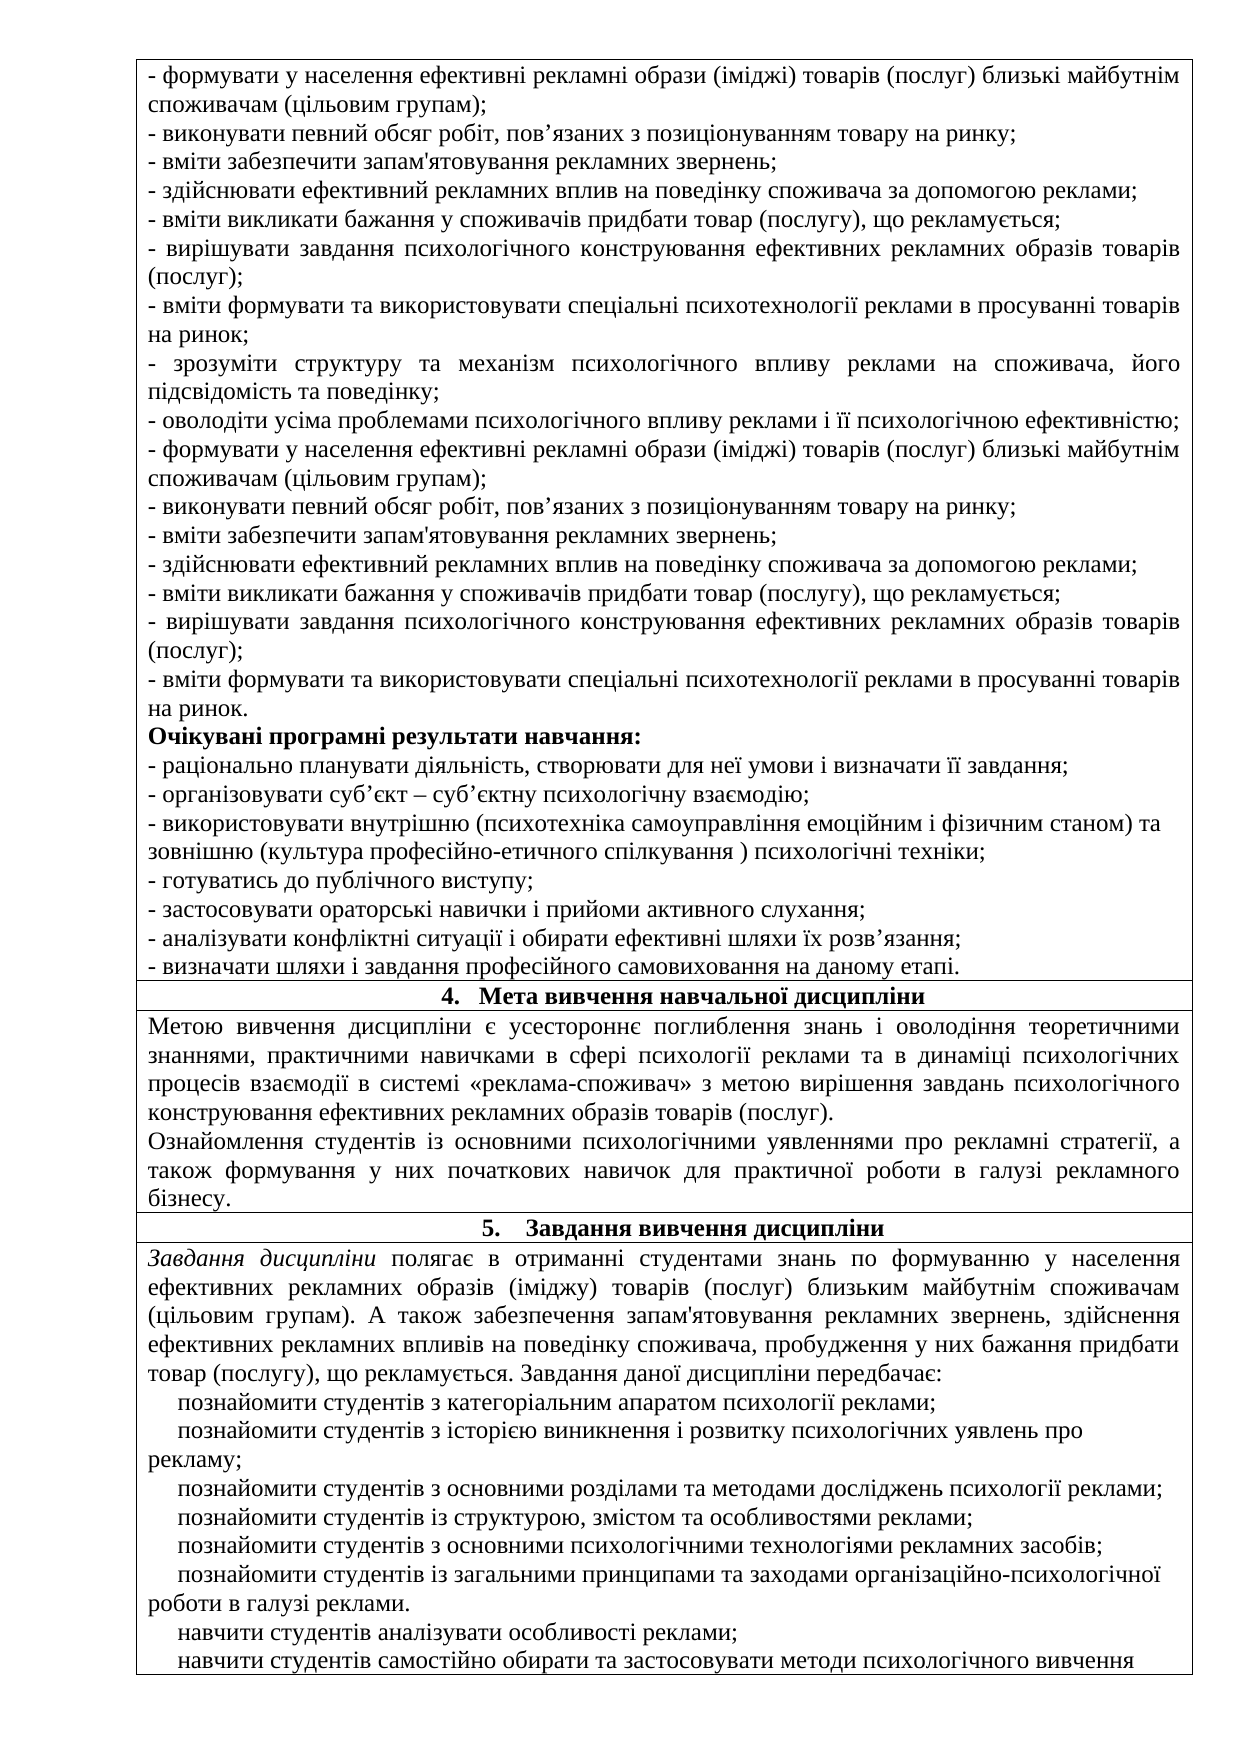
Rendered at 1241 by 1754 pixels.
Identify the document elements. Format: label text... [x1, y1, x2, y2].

table_cell Метою вивчення дисципліни є усестороннє поглиблення знань і оволодіння теоретичними знаннями, практичними навичками в сфері психології реклами та в динаміці психологічних процесів взаємодії в системі «реклама-споживач» з метою вирішення завдань психологічного конструювання ефективних рекламних образів товарів (послуг). Ознайомлення студентів із основними психологічними уявленнями про рекламні стратегії, а також формування у них початкових навичок для практичної роботи в галузі рекламного бізнесу. [137, 1011, 1192, 1212]
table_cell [137, 1243, 1192, 1674]
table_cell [137, 60, 1192, 980]
table_cell Мета вивчення навчальної дисципліни [137, 981, 1192, 1010]
table_cell Завдання вивчення дисципліни [137, 1213, 1192, 1242]
